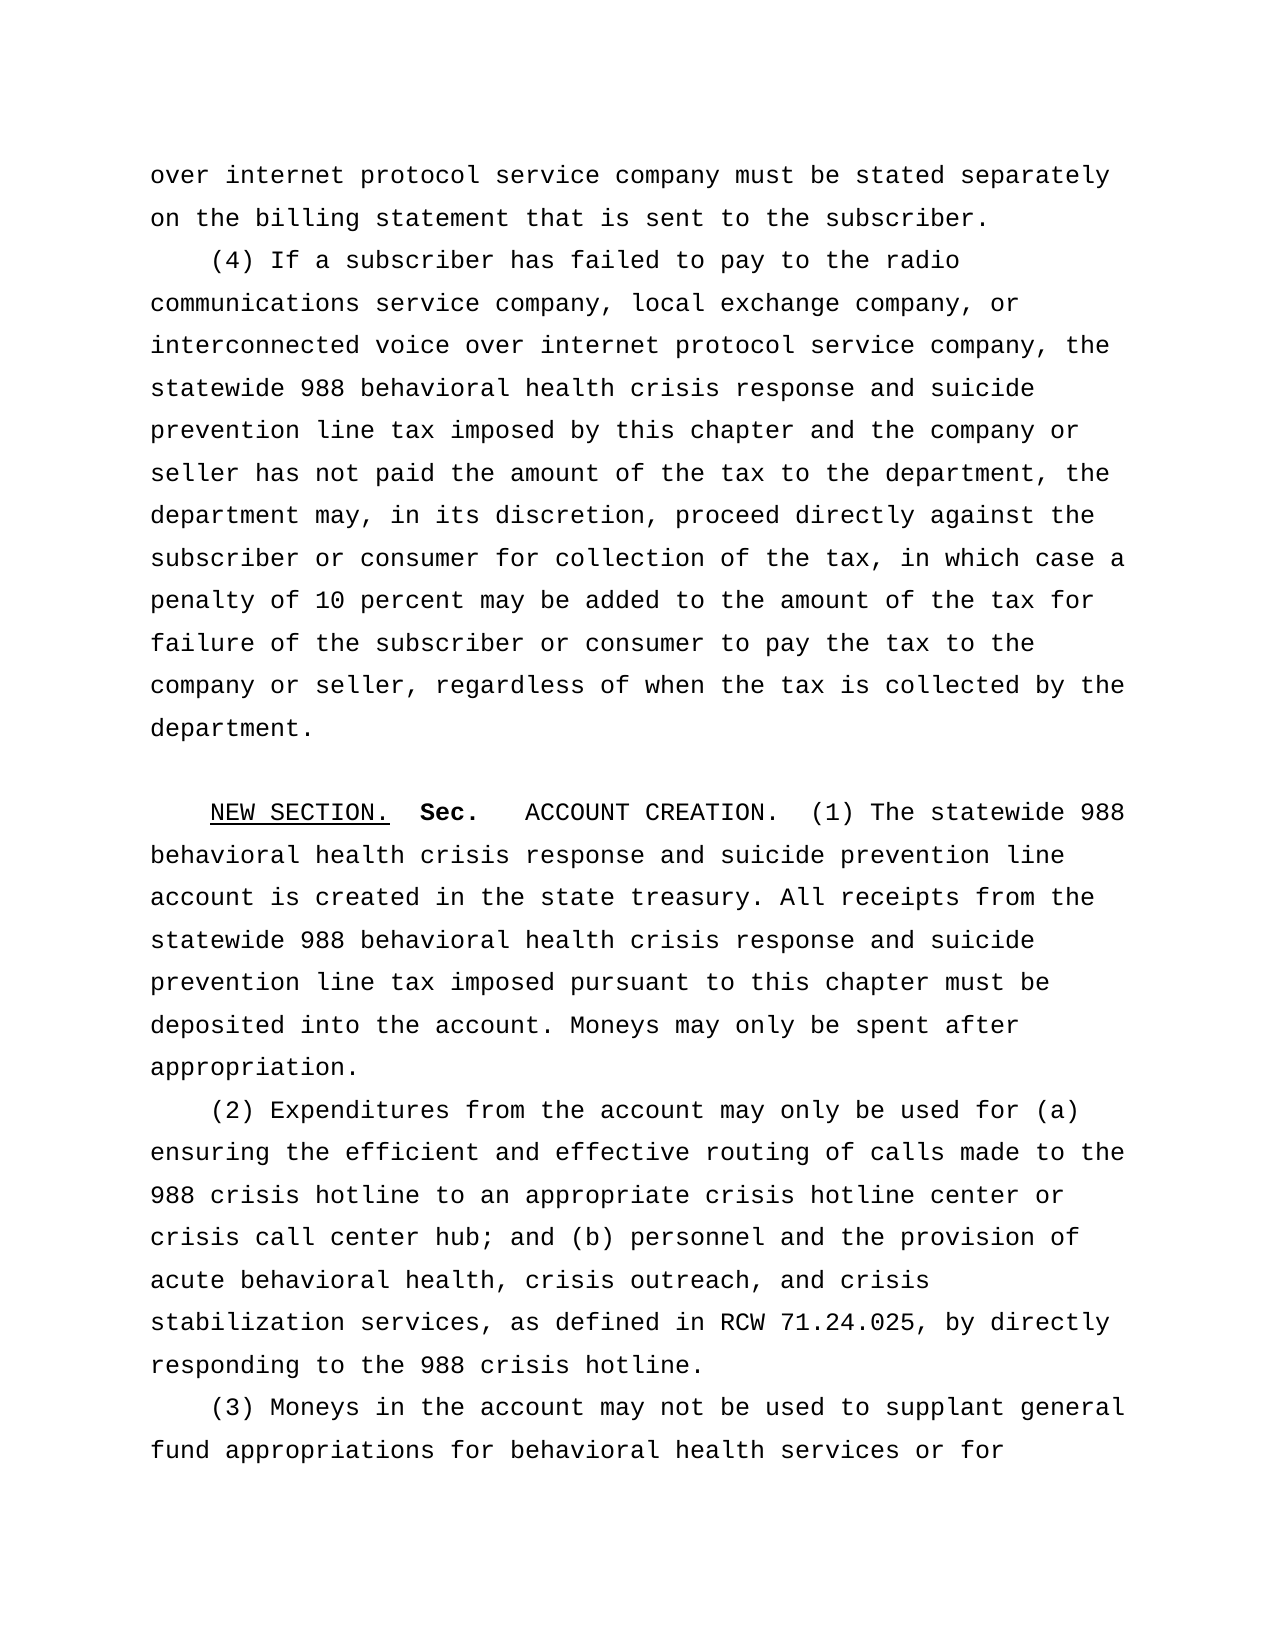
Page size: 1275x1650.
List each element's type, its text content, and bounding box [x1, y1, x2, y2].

text (2) Expenditures from the account may only be used for (a) ensuring the efficient and effective routing of calls made to the 988 crisis hotline to an appropriate crisis hotline center or crisis call center hub; and (b) personnel and the provision of acute behavioral health, crisis outreach, and crisis stabilization services, as defined in RCW 71.24.025, by directly responding to the 988 crisis hotline. [150, 1084, 1125, 1382]
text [150, 1382, 1125, 1467]
text NEW SECTION. Sec. ACCOUNT CREATION. (1) The statewide 988 behavioral health crisis response and suicide prevention line account is created in the state treasury. All receipts from the statewide 988 behavioral health crisis response and suicide prevention line tax imposed pursuant to this chapter must be deposited into the account. Moneys may only be spent after appropriation. [150, 787, 1125, 1084]
text (4) If a subscriber has failed to pay to the radio communications service company, local exchange company, or interconnected voice over internet protocol service company, the statewide 988 behavioral health crisis response and suicide prevention line tax imposed by this chapter and the company or seller has not paid the amount of the tax to the department, the department may, in its discretion, proceed directly against the subscriber or consumer for collection of the tax, in which case a penalty of 10 percent may be added to the amount of the tax for failure of the subscriber or consumer to pay the tax to the company or seller, regardless of when the tax is collected by the department. [150, 235, 1125, 745]
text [150, 150, 1125, 235]
